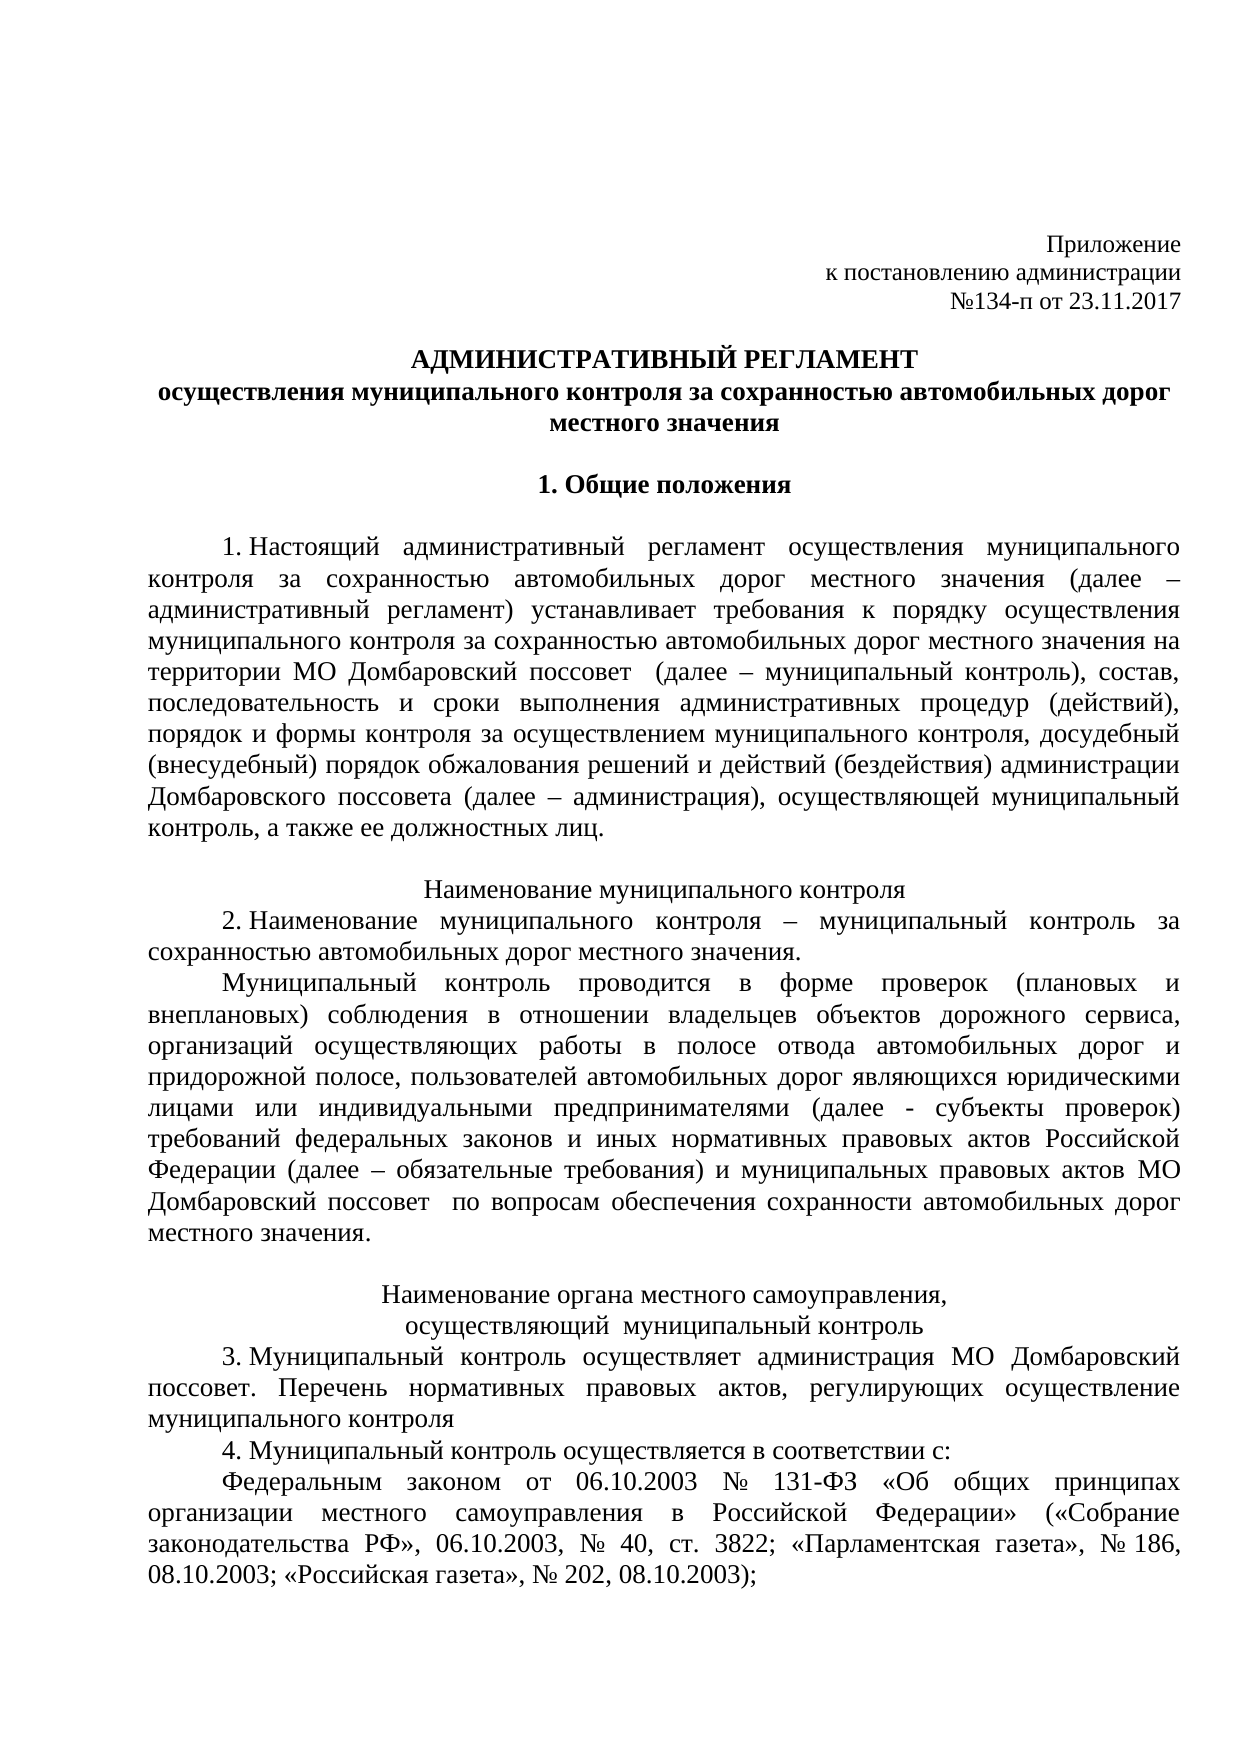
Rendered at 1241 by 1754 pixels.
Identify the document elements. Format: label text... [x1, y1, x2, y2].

text осуществления муниципального контроля за сохранностью автомобильных дорог местного значения [148, 375, 1181, 437]
text 2. Наименование муниципального контроля – муниципальный контроль за сохранностью автомобильных дорог местного значения. [148, 904, 1181, 967]
text Федеральным законом от 06.10.2003 № 131-ФЗ «Об общих принципах организации местного самоуправления в Российской Федерации» («Собрание законодательства РФ», 06.10.2003, № 40, ст. 3822; «Парламентская газета», № 186, 08.10.2003; «Российская газета», № 202, 08.10.2003); [148, 1465, 1181, 1589]
text Наименование органа местного самоуправления, [148, 1278, 1181, 1309]
text Муниципальный контроль проводится в форме проверок (плановых и внеплановых) соблюдения в отношении владельцев объектов дорожного сервиса, организаций осуществляющих работы в полосе отвода автомобильных дорог и придорожной полосе, пользователей автомобильных дорог являющихся юридическими лицами или индивидуальными предпринимателями (далее - субъекты проверок) требований федеральных законов и иных нормативных правовых актов Российской Федерации (далее – обязательные требования) и муниципальных правовых актов МО Домбаровский поссовет по вопросам обеспечения сохранности автомобильных дорог местного значения. [148, 967, 1181, 1247]
text 1. Общие положения [148, 468, 1181, 499]
text 1. Настоящий административный регламент осуществления муниципального контроля за сохранностью автомобильных дорог местного значения (далее – административный регламент) устанавливает требования к порядку осуществления муниципального контроля за сохранностью автомобильных дорог местного значения на территории МО Домбаровский поссовет (далее – муниципальный контроль), состав, последовательность и сроки выполнения административных процедур (действий), порядок и формы контроля за осуществлением муниципального контроля, досудебный (внесудебный) порядок обжалования решений и действий (бездействия) администрации Домбаровского поссовета (далее – администрация), осуществляющей муниципальный контроль, а также ее должностных лиц. [148, 531, 1181, 842]
text №134-п от 23.11.2017 [148, 286, 1181, 315]
text 3. Муниципальный контроль осуществляет администрация МО Домбаровский поссовет. Перечень нормативных правовых актов, регулирующих осуществление муниципального контроля [148, 1340, 1181, 1434]
text АДМИНИСТРАТИВНЫЙ РЕГЛАМЕНТ [148, 344, 1181, 375]
text к постановлению администрации [148, 257, 1181, 286]
text Приложение [148, 229, 1181, 257]
text 4. Муниципальный контроль осуществляется в соответствии с: [148, 1434, 1181, 1465]
text Наименование муниципального контроля [148, 873, 1181, 904]
text осуществляющий муниципальный контроль [148, 1309, 1181, 1340]
